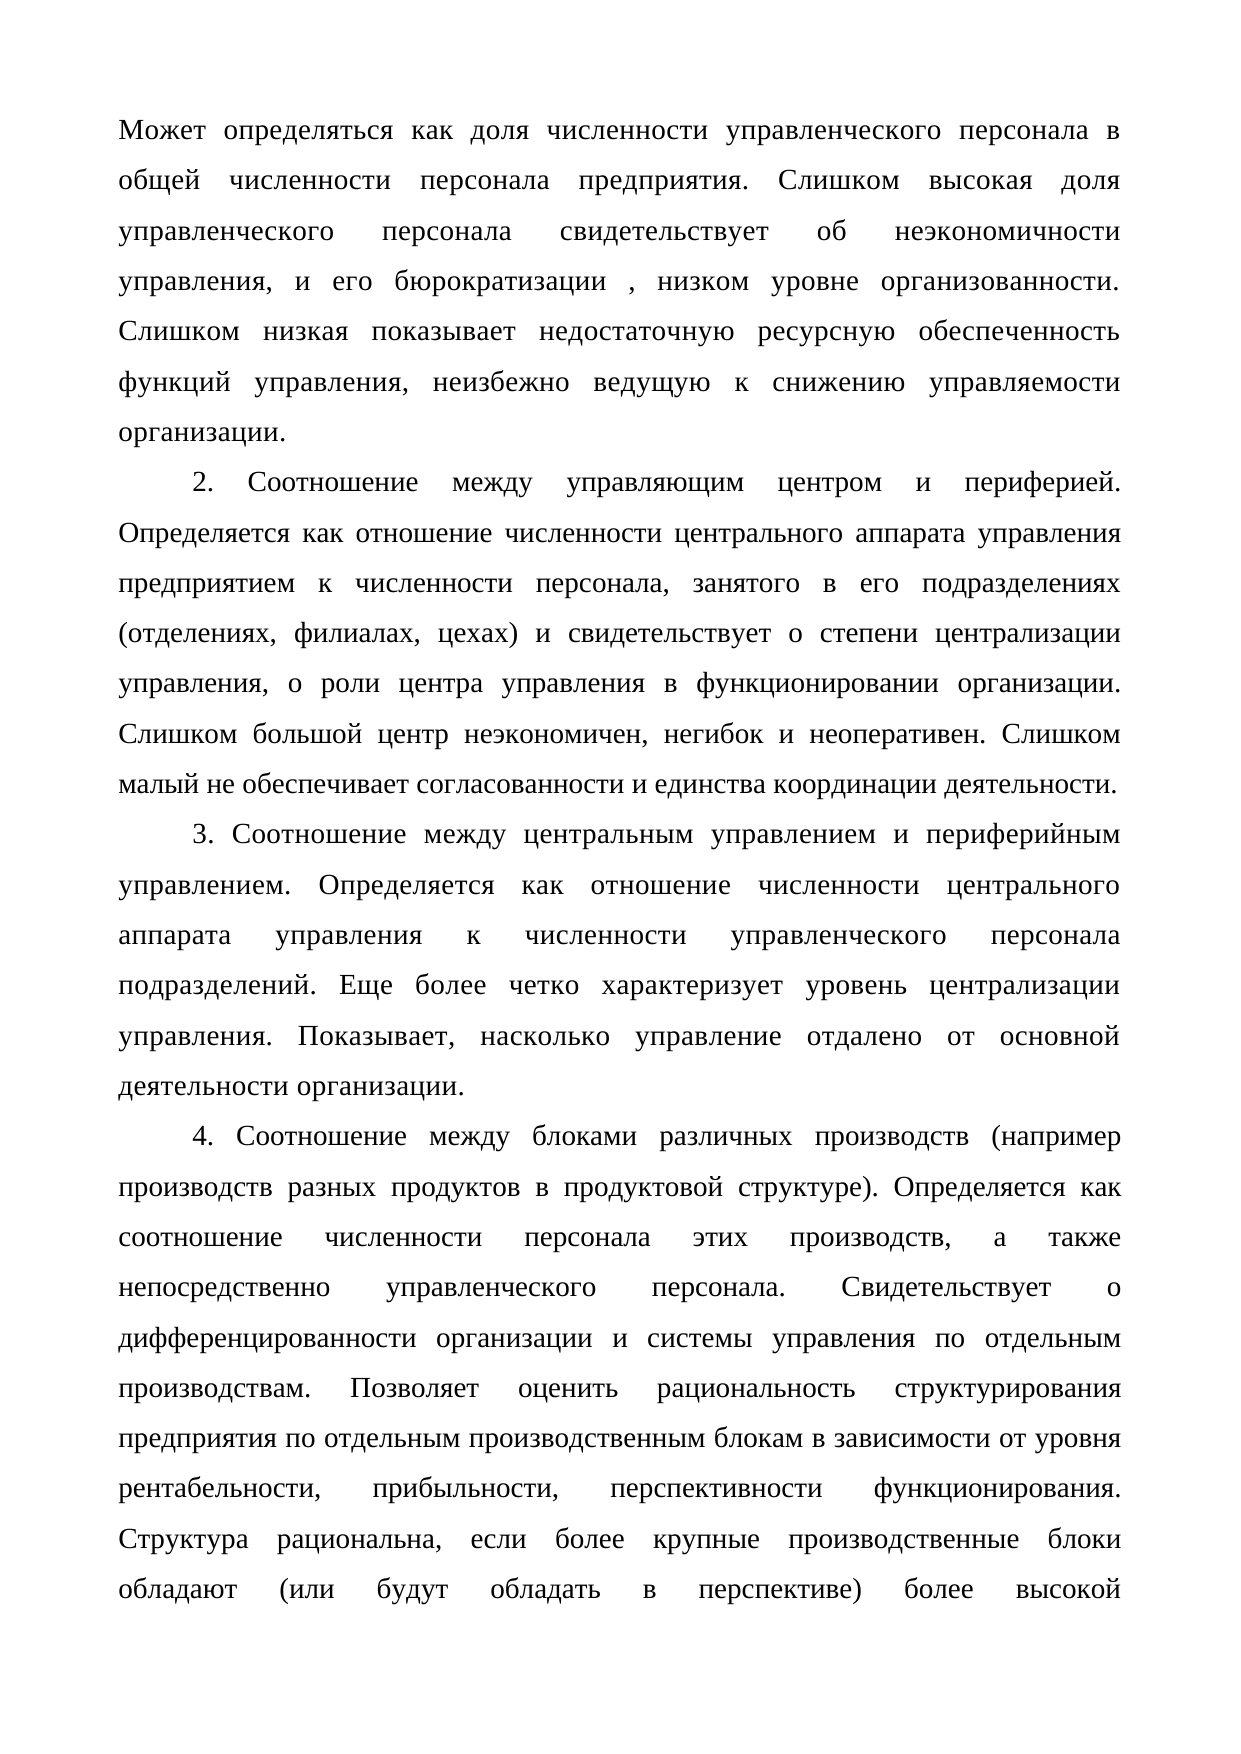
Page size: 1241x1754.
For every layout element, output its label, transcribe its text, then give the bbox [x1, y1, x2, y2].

text 2. Соотношение между управляющим центром и периферией. Определяется как отношение численности центрального аппарата управления предприятием к численности персонала, занятого в его подразделениях (отделениях, филиалах, цехах) и свидетельствует о степени централизации управления, о роли центра управления в функционировании организации. Слишком большой центр неэкономичен, негибок и неоперативен. Слишком малый не обеспечивает согласованности и единства координации деятельности. [118, 464, 1122, 800]
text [118, 1118, 1122, 1605]
text 3. Соотношение между центральным управлением и периферийным управлением. Определяется как отношение численности центрального аппарата управления к численности управленческого персонала подразделений. Еще более четко характеризует уровень централизации управления. Показывает, насколько управление отдалено от основной деятельности организации. [118, 817, 1122, 1102]
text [118, 112, 1122, 448]
